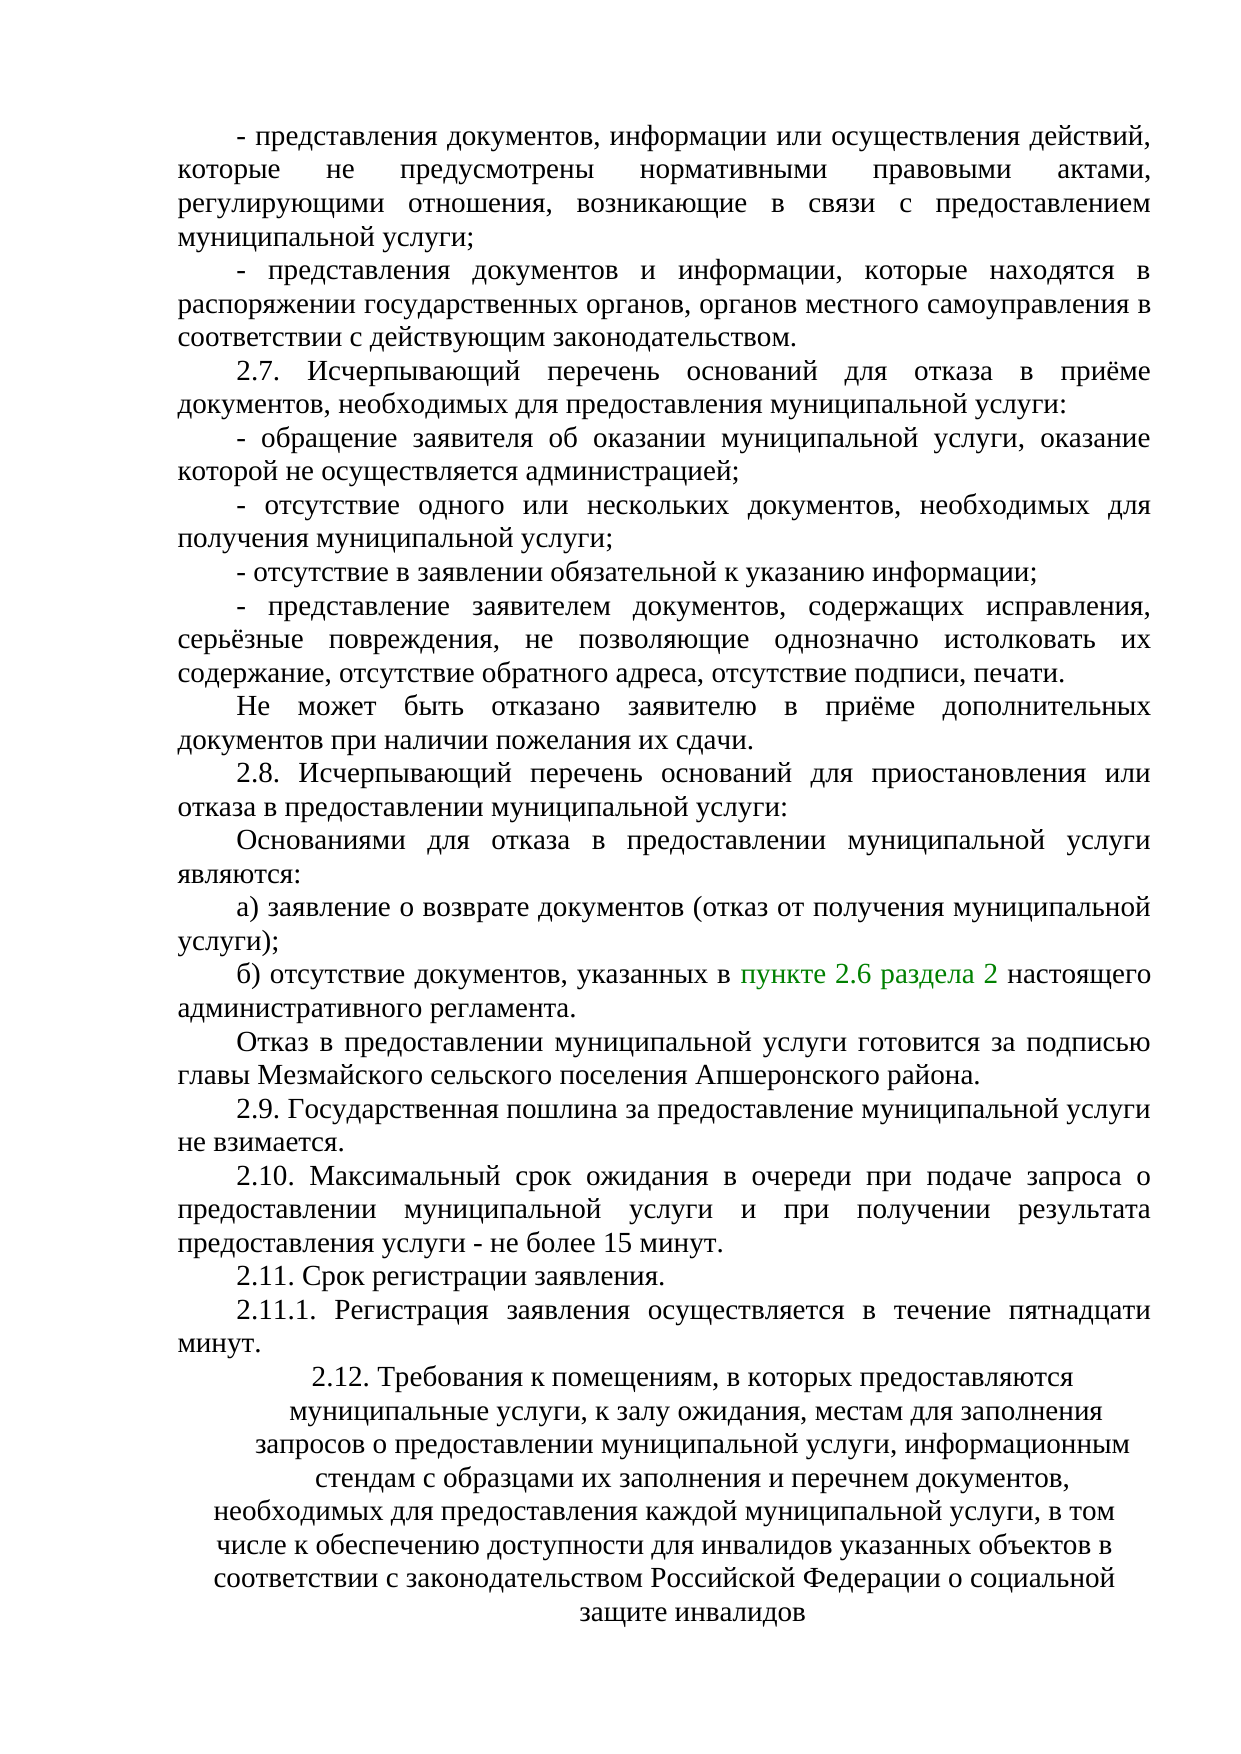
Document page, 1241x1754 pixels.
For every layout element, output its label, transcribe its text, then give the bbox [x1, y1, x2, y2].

text б) отсутствие документов, указанных в пункте 2.6 раздела 2 настоящего административного регламента. [177, 957, 1152, 1024]
text 2.8. Исчерпывающий перечень оснований для приостановления или отказа в предоставлении муниципальной услуги: [177, 755, 1152, 822]
text 2.7. Исчерпывающий перечень оснований для отказа в приёме документов, необходимых для предоставления муниципальной услуги: [177, 353, 1152, 420]
text запросов о предоставлении муниципальной услуги, информационным [177, 1426, 1152, 1460]
text - представления документов, информации или осуществления действий, которые не предусмотрены нормативными правовыми актами, регулирующими отношения, возникающие в связи с предоставлением муниципальной услуги; [177, 118, 1152, 252]
text защите инвалидов [177, 1594, 1152, 1627]
text - обращение заявителя об оказании муниципальной услуги, оказание которой не осуществляется администрацией; [177, 420, 1152, 487]
text 2.12. Требования к помещениям, в которых предоставляются [177, 1359, 1152, 1393]
text муниципальные услуги, к залу ожидания, местам для заполнения [177, 1393, 1152, 1426]
text 2.11.1. Регистрация заявления осуществляется в течение пятнадцати минут. [177, 1292, 1152, 1359]
text а) заявление о возврате документов (отказ от получения муниципальной услуги); [177, 889, 1152, 957]
text - отсутствие одного или нескольких документов, необходимых для получения муниципальной услуги; [177, 487, 1152, 554]
text - представление заявителем документов, содержащих исправления, серьёзные повреждения, не позволяющие однозначно истолковать их содержание, отсутствие обратного адреса, отсутствие подписи, печати. [177, 588, 1152, 688]
text Отказ в предоставлении муниципальной услуги готовится за подписью главы Мезмайского сельского поселения Апшеронского района. [177, 1024, 1152, 1091]
text - представления документов и информации, которые находятся в распоряжении государственных органов, органов местного самоуправления в соответствии с действующим законодательством. [177, 252, 1152, 353]
text 2.10. Максимальный срок ожидания в очереди при подаче запроса о предоставлении муниципальной услуги и при получении результата предоставления услуги - не более 15 минут. [177, 1158, 1152, 1258]
text 2.9. Государственная пошлина за предоставление муниципальной услуги не взимается. [177, 1091, 1152, 1158]
text - отсутствие в заявлении обязательной к указанию информации; [177, 554, 1152, 588]
text стендам с образцами их заполнения и перечнем документов, необходимых для предоставления каждой муниципальной услуги, в том числе к обеспечению доступности для инвалидов указанных объектов в соответствии с законодательством Российской Федерации о социальной [177, 1460, 1152, 1594]
text 2.11. Срок регистрации заявления. [177, 1258, 1152, 1292]
text Не может быть отказано заявителю в приёме дополнительных документов при наличии пожелания их сдачи. [177, 688, 1152, 755]
text Основаниями для отказа в предоставлении муниципальной услуги являются: [177, 822, 1152, 889]
